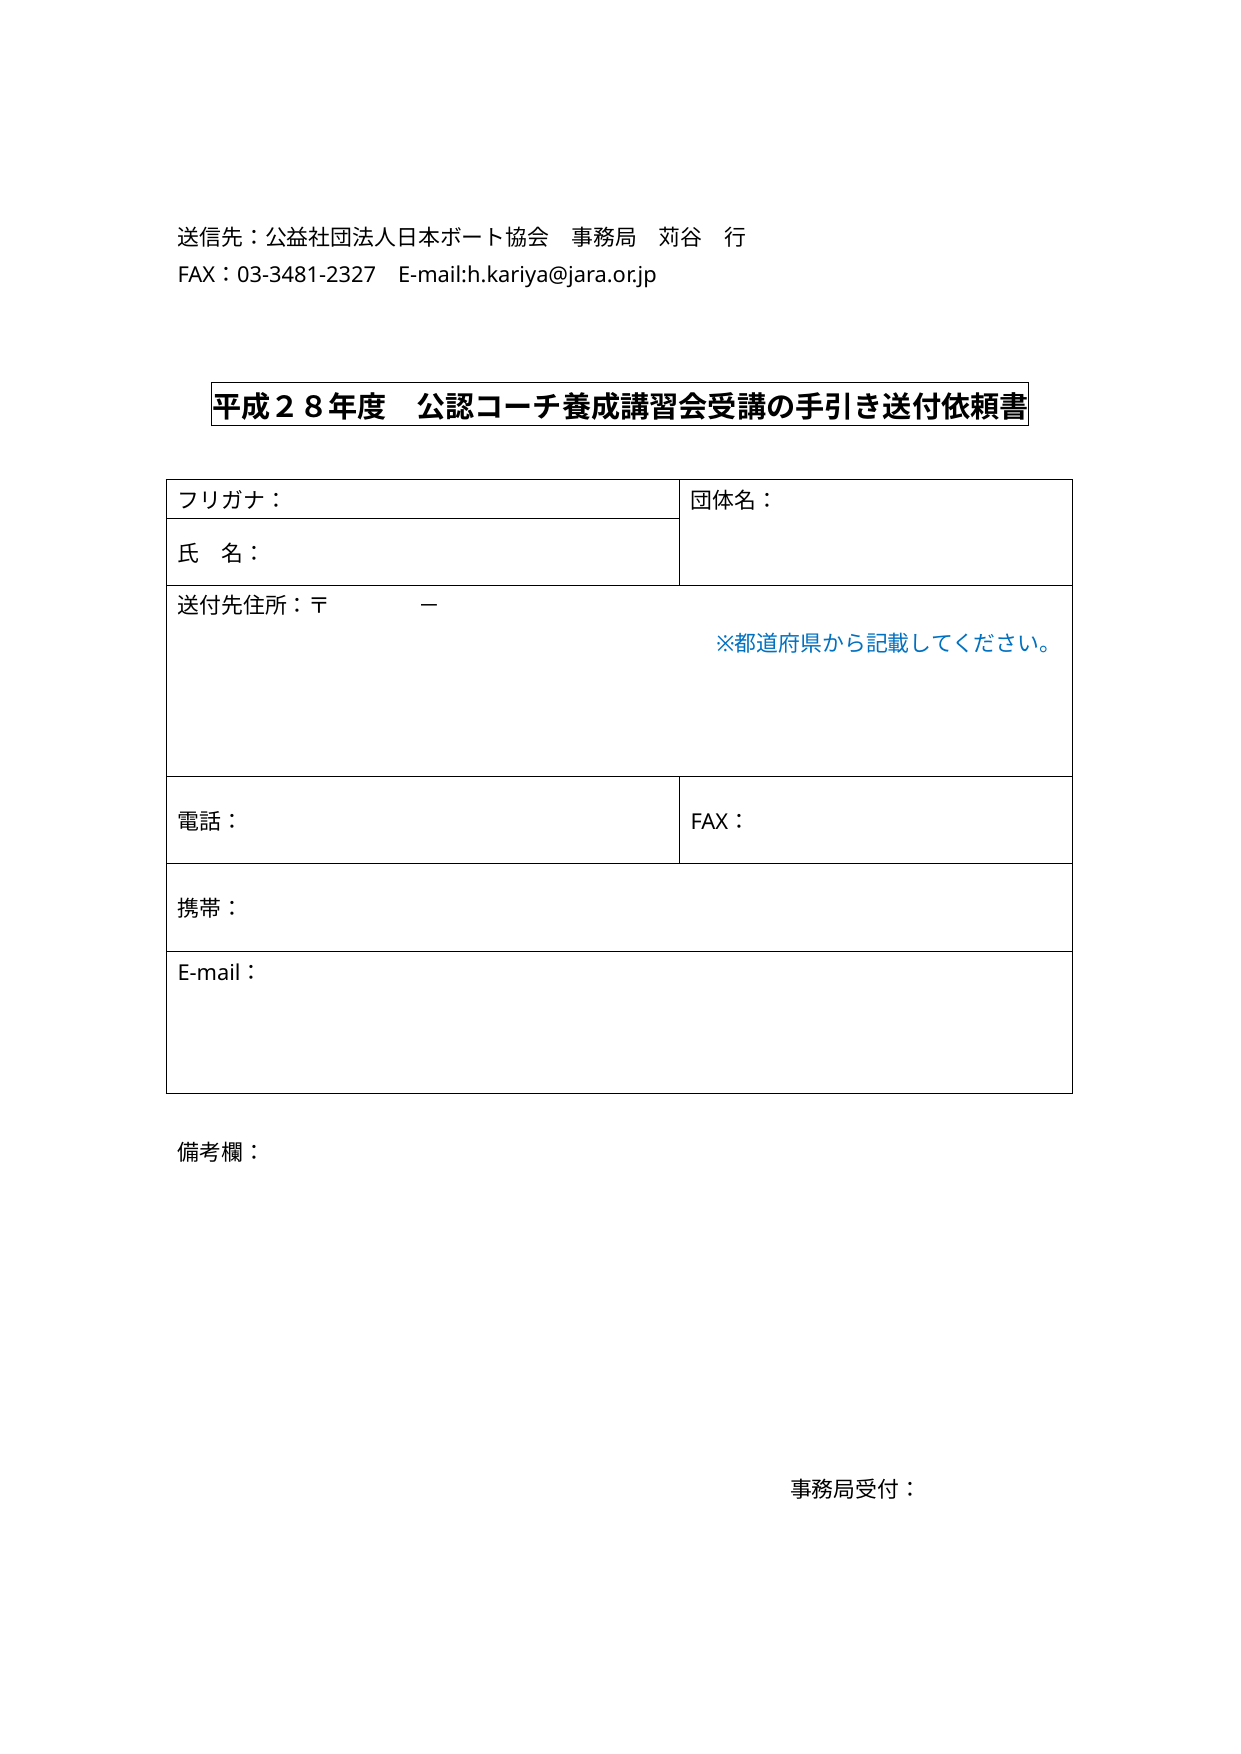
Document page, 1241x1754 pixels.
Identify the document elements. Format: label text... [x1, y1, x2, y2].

text 備考欄： [177, 1132, 1063, 1169]
text 事務局受付： [790, 1469, 1063, 1507]
table_header 団体名： [680, 480, 1072, 584]
text FAX：03-3481-2327 E-mail:h.kariya@jara.or.jp [177, 254, 1063, 292]
table_cell E-mail： [167, 952, 1072, 1093]
table_cell 携帯： [167, 864, 1072, 951]
text 送信先：公益社団法人日本ボート協会 事務局 苅谷 行 [177, 217, 1063, 254]
text 平成２８年度 公認コーチ養成講習会受講の手引き送付依頼書 [177, 367, 1063, 442]
table_cell 電話： [167, 777, 679, 863]
table_header フリガナ： [167, 480, 679, 518]
table_cell FAX： [680, 777, 1072, 863]
table_cell 送付先住所：〒 － ※都道府県から記載してください。 [167, 586, 1072, 776]
table_cell 氏 名： [167, 519, 679, 584]
